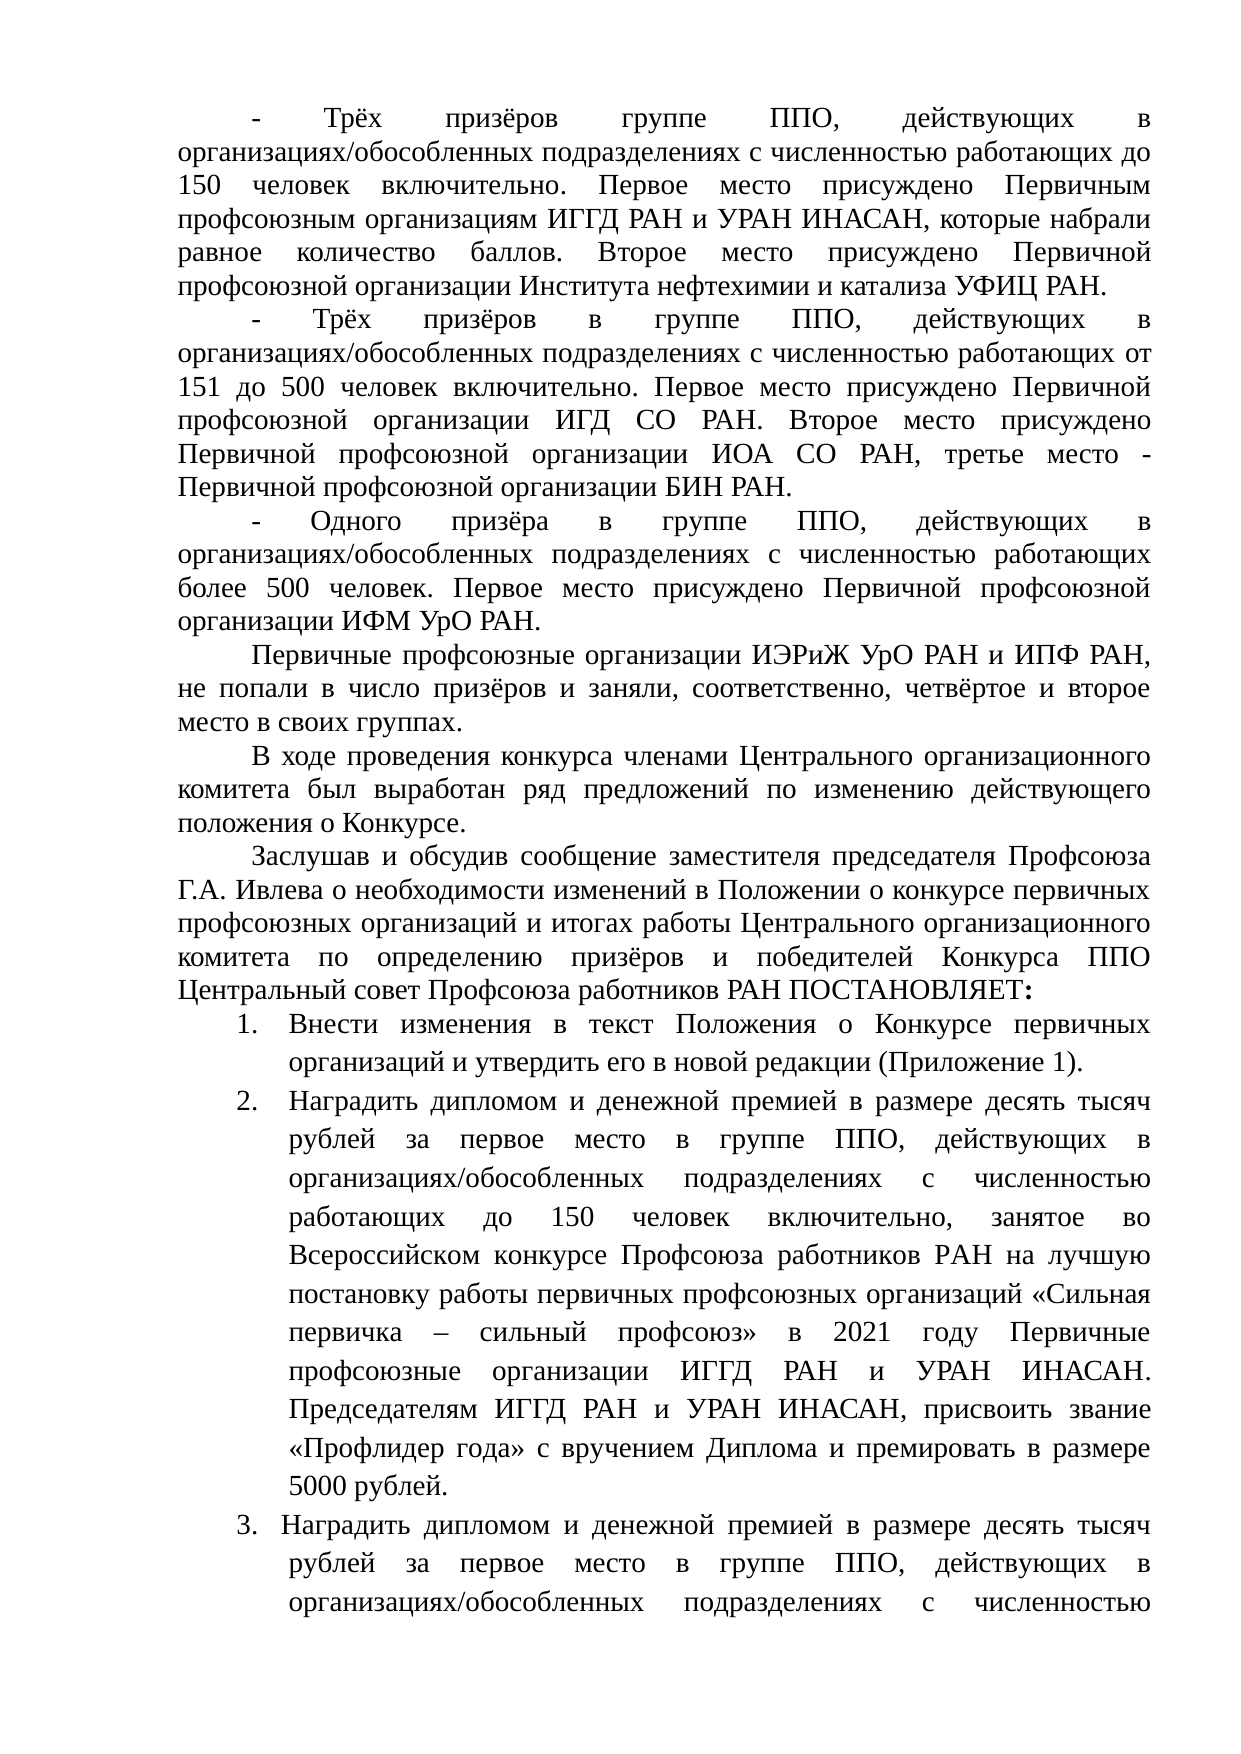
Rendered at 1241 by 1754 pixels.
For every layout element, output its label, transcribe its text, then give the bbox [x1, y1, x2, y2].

text Первичные профсоюзные организации ИЭРиЖ УрО РАН и ИПФ РАН, не попали в число призёров и заняли, соответственно, четвёртое и второе место в своих группах. [177, 637, 1152, 738]
text - Трёх призёров группе ППО, действующих в организациях/обособленных подразделениях с численностью работающих до 150 человек включительно. Первое место присуждено Первичным профсоюзным организациям ИГГД РАН и УРАН ИНАСАН, которые набрали равное количество баллов. Второе место присуждено Первичной профсоюзной организации Института нефтехимии и катализа УФИЦ РАН. [177, 100, 1152, 302]
list Наградить дипломом и денежной премией в размере десять тысяч рублей за первое место в группе ППО, действующих в организациях/обособленных подразделениях с численностью работающих до 150 человек включительно, занятое во Всероссийском конкурсе Профсоюза работников РАН на лучшую постановку работы первичных профсоюзных организаций «Сильная первичка – сильный профсоюз» в 2021 году Первичные профсоюзные организации ИГГД РАН и УРАН ИНАСАН. Председателям ИГГД РАН и УРАН ИНАСАН, присвоить звание «Профлидер года» с вручением Диплома и премировать в размере 5000 рублей. [236, 1083, 1152, 1502]
text В ходе проведения конкурса членами Центрального организационного комитета был выработан ряд предложений по изменению действующего положения о Конкурсе. [177, 738, 1152, 838]
text - Трёх призёров в группе ППО, действующих в организациях/обособленных подразделениях с численностью работающих от 151 до 500 человек включительно. Первое место присуждено Первичной профсоюзной организации ИГД СО РАН. Второе место присуждено Первичной профсоюзной организации ИОА СО РАН, третье место - Первичной профсоюзной организации БИН РАН. [177, 302, 1152, 503]
text - Одного призёра в группе ППО, действующих в организациях/обособленных подразделениях с численностью работающих более 500 человек. Первое место присуждено Первичной профсоюзной организации ИФМ УрО РАН. [177, 503, 1152, 637]
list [236, 1507, 1152, 1618]
list Внести изменения в текст Положения о Конкурсе первичных организаций и утвердить его в новой редакции (Приложение 1). [236, 1006, 1152, 1078]
text Заслушав и обсудив сообщение заместителя председателя Профсоюза Г.А. Ивлева о необходимости изменений в Положении о конкурсе первичных профсоюзных организаций и итогах работы Центрального организационного комитета по определению призёров и победителей Конкурса ППО Центральный совет Профсоюза работников РАН ПОСТАНОВЛЯЕТ: [177, 838, 1152, 1006]
